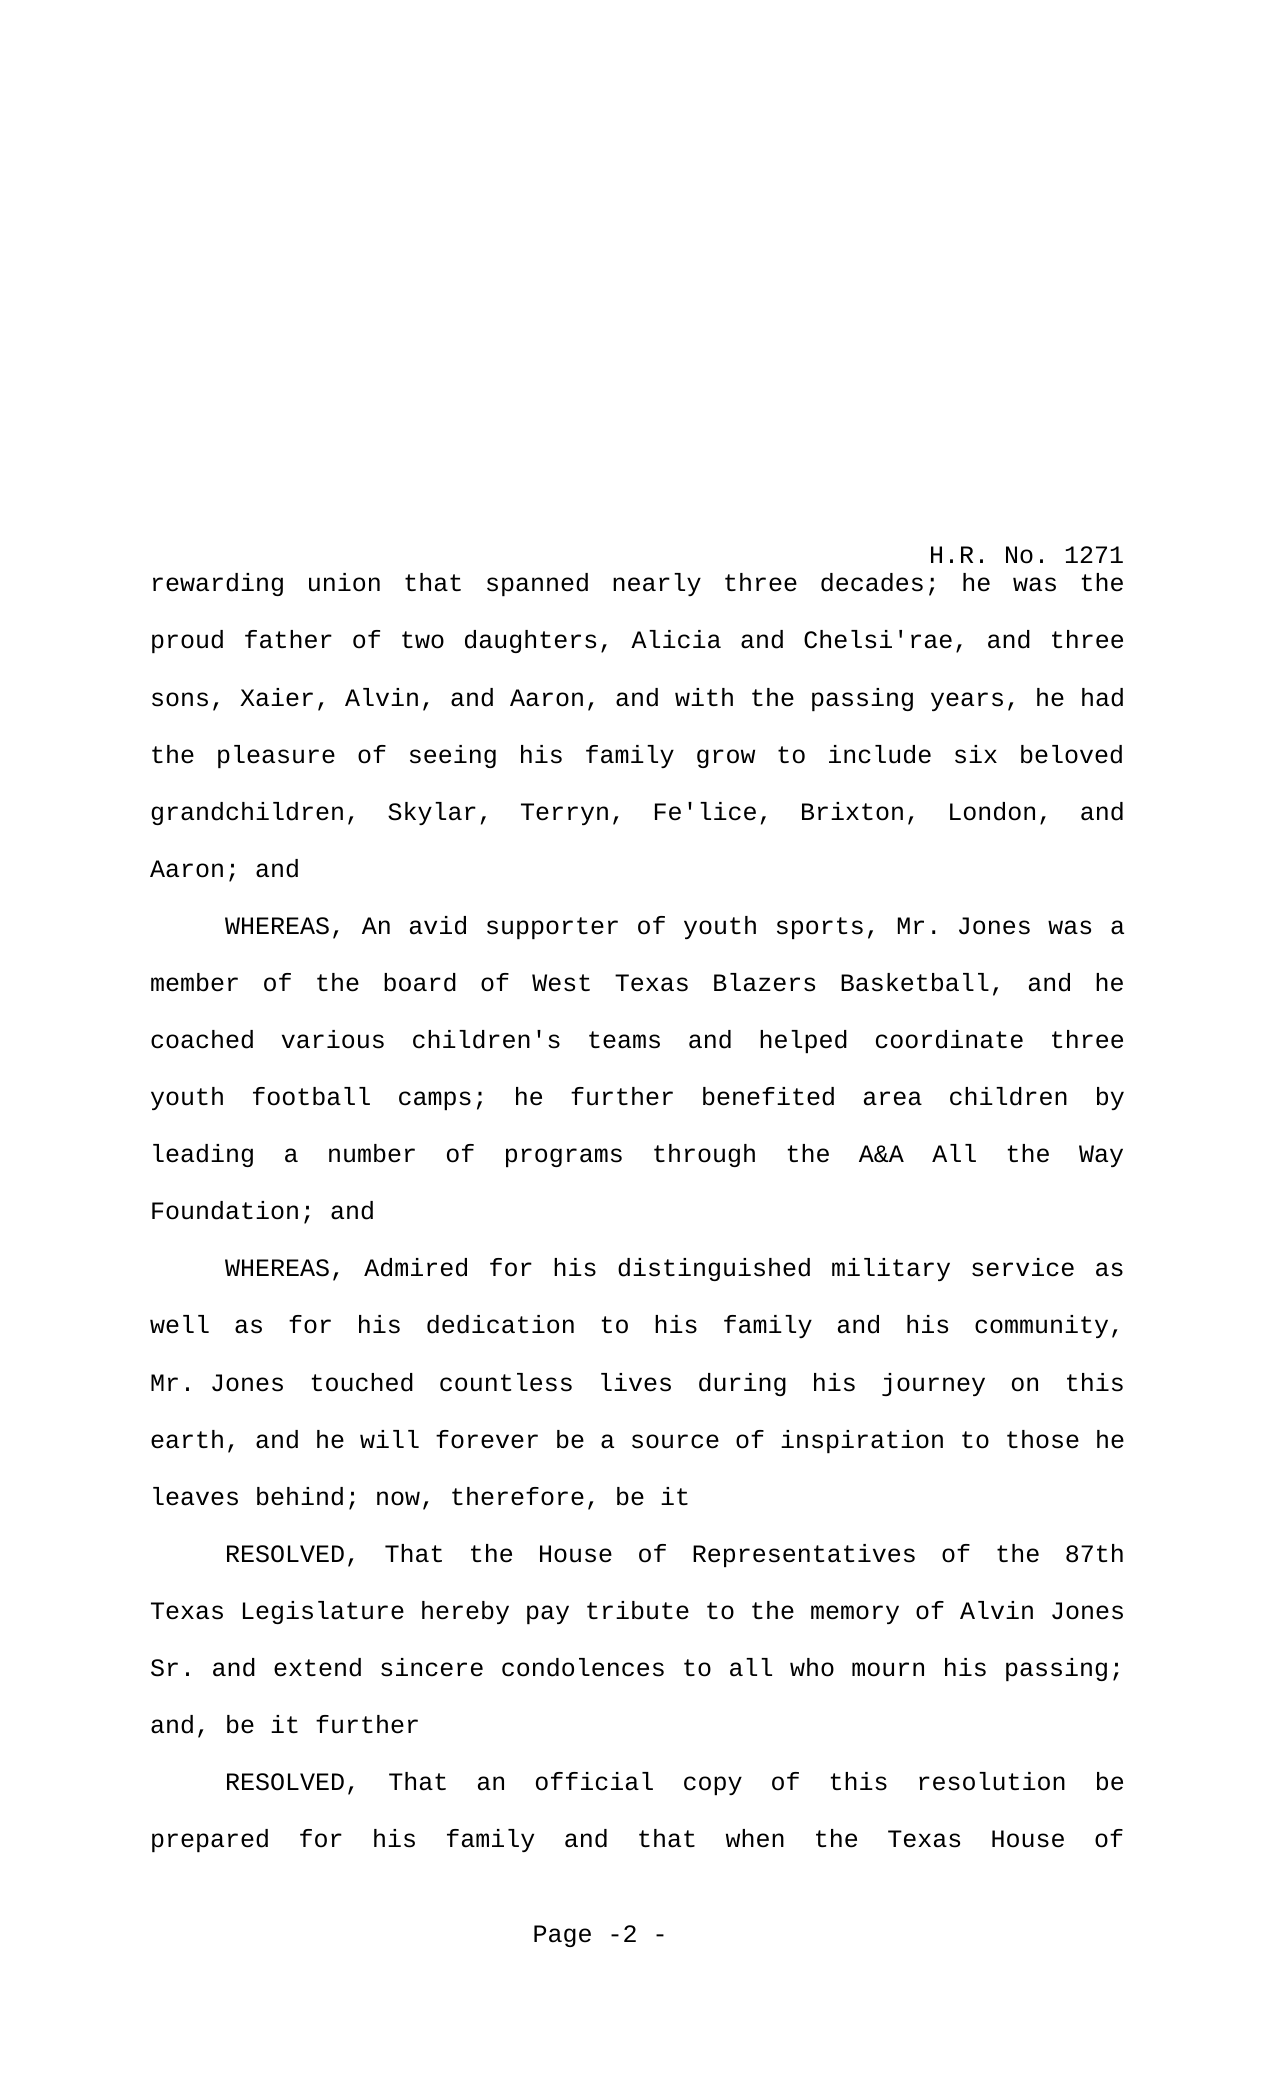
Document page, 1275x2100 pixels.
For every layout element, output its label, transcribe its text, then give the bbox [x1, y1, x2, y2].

text WHEREAS, Admired for his distinguished military service as well as for his dedication to his family and his community, Mr. Jones touched countless lives during his journey on this earth, and he will forever be a source of inspiration to those he leaves behind; now, therefore, be it [150, 1256, 1125, 1513]
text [150, 1769, 1125, 1855]
text RESOLVED, That the House of Representatives of the 87th Texas Legislature hereby pay tribute to the memory of Alvin Jones Sr. and extend sincere condolences to all who mourn his passing; and, be it further [150, 1541, 1125, 1741]
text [150, 571, 1125, 885]
text WHEREAS, An avid supporter of youth sports, Mr. Jones was a member of the board of West Texas Blazers Basketball, and he coached various children's teams and helped coordinate three youth football camps; he further benefited area children by leading a number of programs through the A&A All the Way Foundation; and [150, 913, 1125, 1227]
